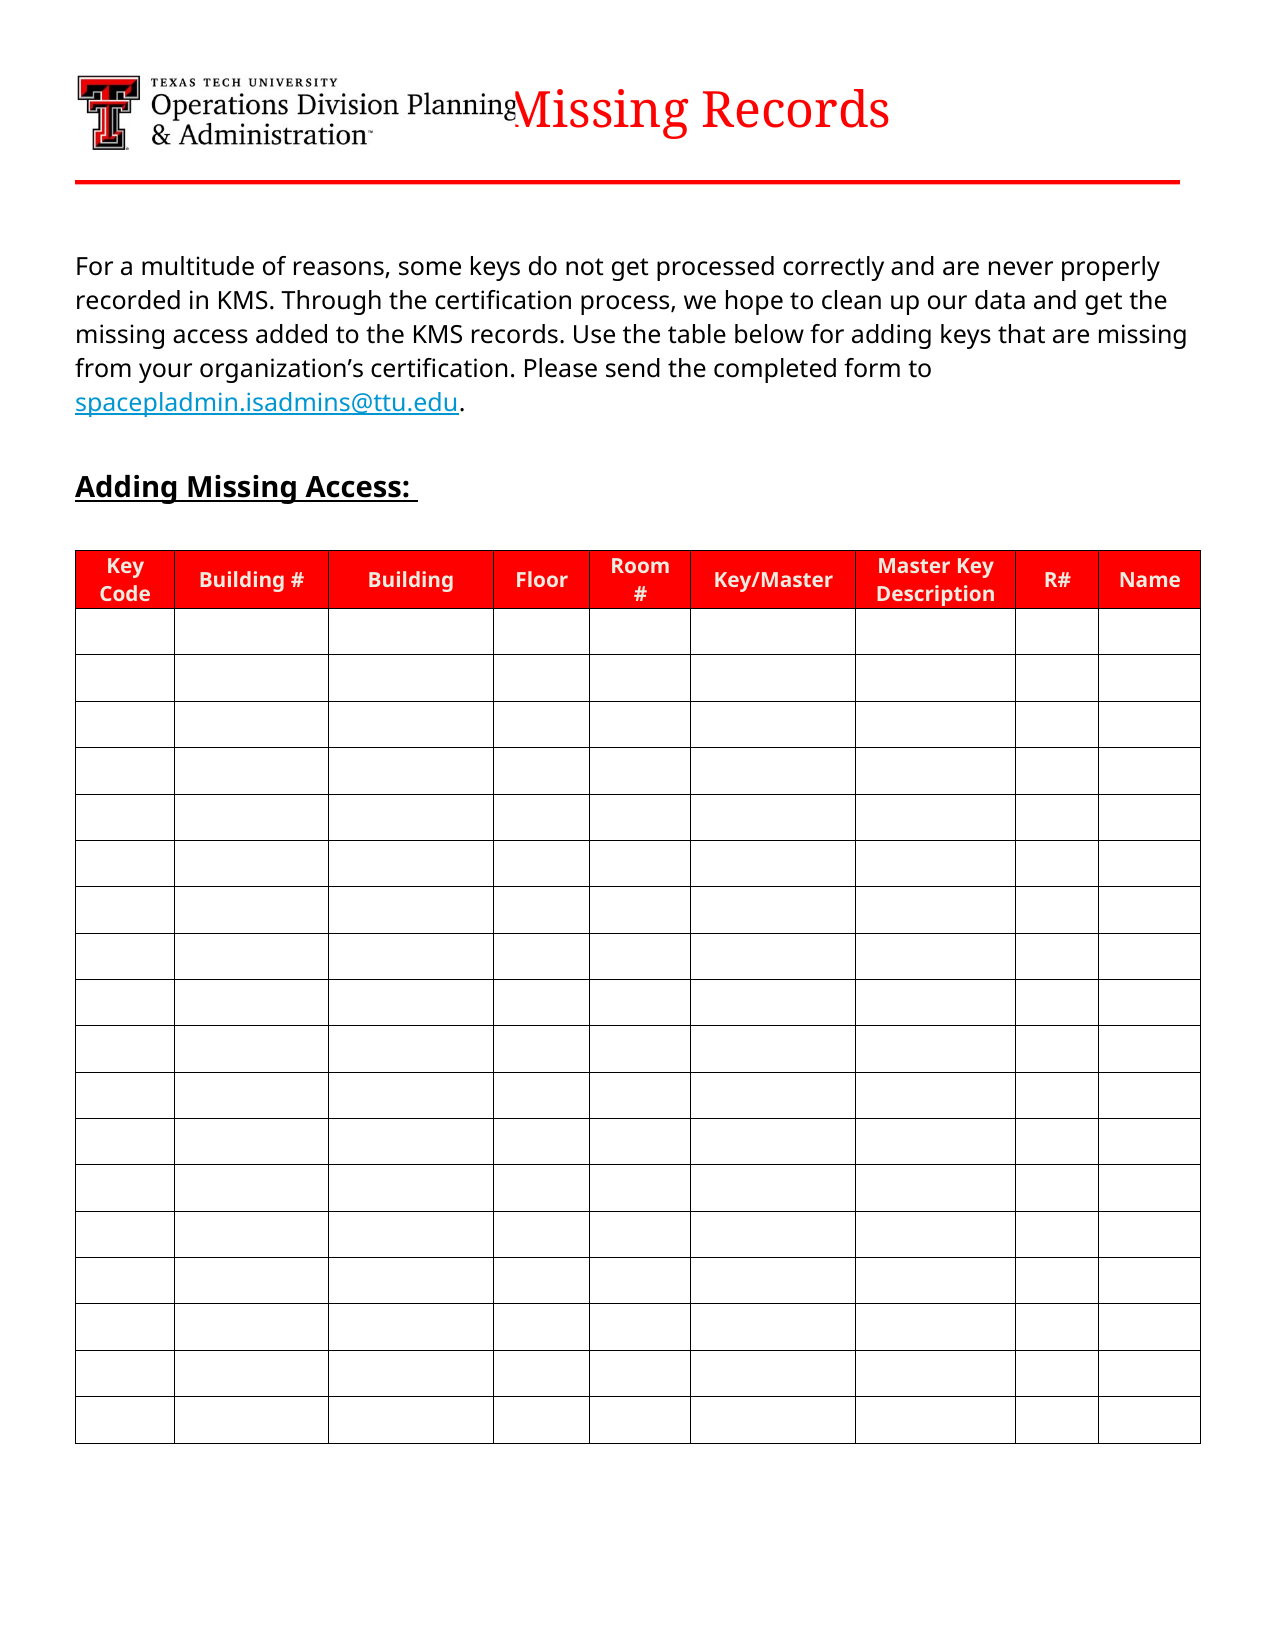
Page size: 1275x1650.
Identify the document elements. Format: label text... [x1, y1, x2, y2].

table_cell [590, 1073, 690, 1118]
table_cell [494, 655, 589, 701]
table_cell [175, 1165, 328, 1211]
table_cell [1099, 1258, 1200, 1303]
table_cell [494, 1119, 589, 1164]
table_cell [1099, 1351, 1200, 1396]
table_cell [691, 1119, 855, 1164]
table_cell [1016, 887, 1098, 932]
table_cell [1099, 1119, 1200, 1164]
table_cell [329, 1026, 493, 1072]
table_cell [175, 655, 328, 701]
table_cell [76, 1165, 174, 1211]
table_cell [76, 841, 174, 886]
table_cell [76, 1304, 174, 1350]
table_cell [76, 748, 174, 793]
table_cell [76, 655, 174, 701]
table_cell [329, 1212, 493, 1257]
table_cell [329, 980, 493, 1025]
table_cell [494, 887, 589, 932]
table_cell [1016, 1258, 1098, 1303]
table_cell [691, 702, 855, 747]
table_cell [175, 934, 328, 979]
table_cell [1016, 1351, 1098, 1396]
table_cell [691, 1258, 855, 1303]
table_cell [590, 748, 690, 793]
table_cell [691, 609, 855, 654]
table_cell [590, 841, 690, 886]
table_cell [175, 1026, 328, 1072]
table_cell [856, 1026, 1015, 1072]
table_cell [691, 1165, 855, 1211]
table_cell [76, 702, 174, 747]
table_header Building # [175, 551, 328, 608]
table_cell [691, 1212, 855, 1257]
table_cell [175, 702, 328, 747]
table_cell [1016, 934, 1098, 979]
table_cell [856, 934, 1015, 979]
picture [186, 73, 401, 153]
table_cell [590, 934, 690, 979]
table_cell [494, 702, 589, 747]
table_cell [1016, 1397, 1098, 1442]
table_cell [1016, 702, 1098, 747]
table_cell [329, 841, 493, 886]
table_header R# [1016, 551, 1098, 608]
table_cell [494, 934, 589, 979]
table_cell [691, 655, 855, 701]
table_cell [590, 1258, 690, 1303]
table_cell [856, 1397, 1015, 1442]
table_cell [175, 1073, 328, 1118]
table_header Building [329, 551, 493, 608]
table_cell [1016, 1165, 1098, 1211]
table_cell [76, 980, 174, 1025]
table_cell [590, 1304, 690, 1350]
table_cell [494, 748, 589, 793]
table_cell [1099, 1073, 1200, 1118]
table_cell [856, 1212, 1015, 1257]
table_cell [329, 1258, 493, 1303]
text For a multitude of reasons, some keys do not get processed correctly and are never properly recorded in KMS. Through the certification process, we hope to clean up our data and get the missing access added to the KMS records. Use the table below for adding keys that are missing from your organization’s certification. Please send the completed form to spacepladmin.isadmins@ttu.edu. [75, 248, 1200, 418]
table_cell [494, 795, 589, 840]
table_cell [494, 1351, 589, 1396]
table_cell [590, 887, 690, 932]
table_cell [175, 1351, 328, 1396]
table_cell [76, 1026, 174, 1072]
table_cell [329, 795, 493, 840]
table_cell [494, 1304, 589, 1350]
table_cell [691, 1026, 855, 1072]
table_cell [1016, 655, 1098, 701]
table_cell [175, 1212, 328, 1257]
table_header Name [1099, 551, 1200, 608]
table_cell [856, 1073, 1015, 1118]
table_cell [856, 795, 1015, 840]
table_cell [494, 1073, 589, 1118]
table_cell [691, 1351, 855, 1396]
table_cell [1099, 934, 1200, 979]
table_cell [175, 1397, 328, 1442]
table_cell [1016, 980, 1098, 1025]
table_cell [590, 702, 690, 747]
table_cell [329, 1165, 493, 1211]
table_cell [691, 887, 855, 932]
table_cell [1016, 795, 1098, 840]
table_cell [691, 1304, 855, 1350]
table_cell [76, 1397, 174, 1442]
table_cell [494, 1165, 589, 1211]
table_cell [1016, 1026, 1098, 1072]
table_cell [329, 1073, 493, 1118]
table_cell [691, 1397, 855, 1442]
table_cell [590, 1026, 690, 1072]
table_header Key/Master [691, 551, 855, 608]
table_cell [590, 980, 690, 1025]
table_cell [1099, 1212, 1200, 1257]
table_cell [1016, 1119, 1098, 1164]
table_cell [856, 609, 1015, 654]
table_cell [175, 748, 328, 793]
table_header Master Key Description [856, 551, 1015, 608]
table_cell [856, 1165, 1015, 1211]
table_cell [590, 1397, 690, 1442]
table_cell [329, 1397, 493, 1442]
table_cell [1016, 1212, 1098, 1257]
table_cell [691, 841, 855, 886]
table_cell [494, 980, 589, 1025]
table_cell [856, 748, 1015, 793]
table_cell [590, 1165, 690, 1211]
table_cell [1099, 841, 1200, 886]
table_cell [590, 1212, 690, 1257]
table_cell [1099, 609, 1200, 654]
table_cell [175, 841, 328, 886]
table_cell [590, 1119, 690, 1164]
table_cell [1016, 1073, 1098, 1118]
table_cell [691, 795, 855, 840]
table_cell [1099, 748, 1200, 793]
table_cell [76, 1258, 174, 1303]
table_cell [1099, 980, 1200, 1025]
table_cell [590, 1351, 690, 1396]
table_cell [175, 887, 328, 932]
table_cell [1016, 748, 1098, 793]
table_cell [1016, 841, 1098, 886]
table_cell [329, 1119, 493, 1164]
table_cell [494, 841, 589, 886]
table_cell [691, 934, 855, 979]
table_cell [590, 609, 690, 654]
table_header Floor [494, 551, 589, 608]
table_cell [175, 609, 328, 654]
table_cell [1099, 1026, 1200, 1072]
table_cell [175, 1258, 328, 1303]
table_cell [329, 702, 493, 747]
table_cell [1099, 1397, 1200, 1442]
table_cell [856, 1351, 1015, 1396]
table_cell [175, 1119, 328, 1164]
table_cell [856, 1304, 1015, 1350]
table_cell [856, 655, 1015, 701]
table_cell [329, 887, 493, 932]
table_cell [76, 887, 174, 932]
table_cell [856, 1258, 1015, 1303]
table_cell [494, 1397, 589, 1442]
table_cell [76, 934, 174, 979]
table_cell [856, 1119, 1015, 1164]
table_cell [1016, 609, 1098, 654]
table_cell [691, 980, 855, 1025]
table_cell [1099, 1165, 1200, 1211]
table_cell [76, 795, 174, 840]
table_cell [856, 841, 1015, 886]
table_cell [175, 1304, 328, 1350]
table_cell [175, 980, 328, 1025]
table_cell [590, 655, 690, 701]
table_cell [590, 795, 690, 840]
table_cell [76, 1212, 174, 1257]
table_cell [856, 980, 1015, 1025]
table_cell [1099, 1304, 1200, 1350]
table_header Key Code [76, 551, 174, 608]
table_cell [76, 609, 174, 654]
table_cell [329, 1304, 493, 1350]
table_cell [1016, 1304, 1098, 1350]
table_cell [1099, 655, 1200, 701]
table_cell [691, 748, 855, 793]
table_cell [76, 1119, 174, 1164]
table_cell [494, 1212, 589, 1257]
table_header Room # [590, 551, 690, 608]
table_cell [1099, 887, 1200, 932]
table_cell [76, 1351, 174, 1396]
table_cell [494, 609, 589, 654]
table_cell [856, 702, 1015, 747]
table_cell [691, 1073, 855, 1118]
table_cell [1099, 702, 1200, 747]
table_cell [494, 1258, 589, 1303]
table_cell [1099, 795, 1200, 840]
table_cell [329, 748, 493, 793]
table_cell [76, 1073, 174, 1118]
table_cell [856, 887, 1015, 932]
table_cell [494, 1026, 589, 1072]
table_cell [329, 934, 493, 979]
table_cell [175, 795, 328, 840]
table_cell [329, 1351, 493, 1396]
table_cell [329, 609, 493, 654]
table_cell [329, 655, 493, 701]
subtitle Adding Missing Access: [75, 467, 1200, 506]
